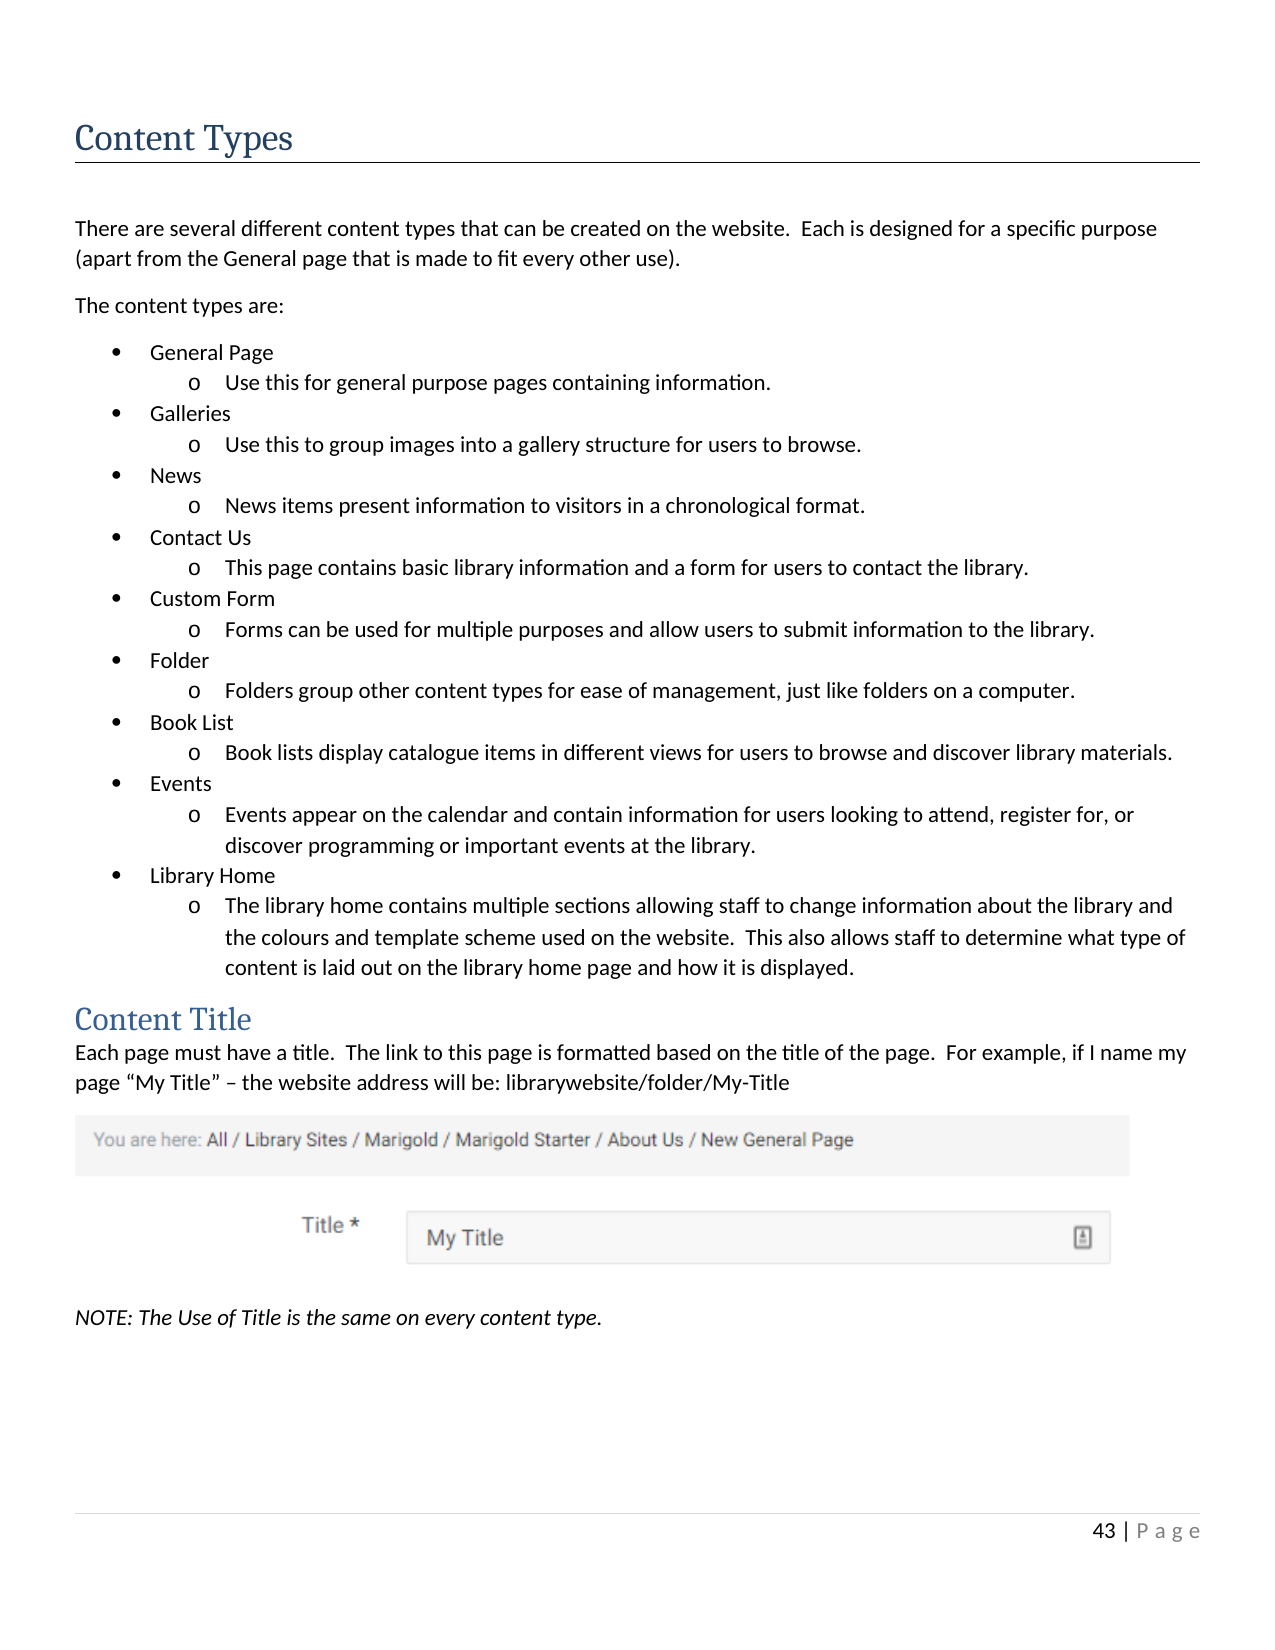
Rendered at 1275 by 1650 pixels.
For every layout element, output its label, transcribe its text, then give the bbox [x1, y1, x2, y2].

list Custom Form [112, 584, 1200, 613]
list Folders group other content types for ease of management, just like folders on a computer. [187, 676, 1200, 706]
list News [112, 461, 1200, 489]
picture [75, 1115, 1130, 1285]
list This page contains basic library information and a form for users to contact the library. [187, 553, 1200, 582]
subtitle Content Title [75, 1000, 1200, 1038]
subtitle Content Types [75, 117, 1200, 162]
list Contact Us [112, 523, 1200, 551]
text Each page must have a title. The link to this page is formatted based on the title of the page. For example, if I name my page “My Title” – the website address will be: librarywebsite/folder/My-Title [75, 1038, 1200, 1097]
text The content types are: [75, 291, 1200, 319]
list Use this to group images into a gallery structure for users to browse. [187, 430, 1200, 459]
text There are several different content types that can be created on the website. Each is designed for a specific purpose (apart from the General page that is made to fit every other use). [75, 214, 1200, 272]
list Forms can be used for multiple purposes and allow users to submit information to the library. [187, 615, 1200, 644]
list General Page [112, 338, 1200, 366]
list Events appear on the calendar and contain information for users looking to attend, register for, or discover programming or important events at the library. [187, 800, 1200, 859]
list Book List [112, 708, 1200, 736]
list Galleries [112, 399, 1200, 428]
list Events [112, 769, 1200, 798]
list Library Home [112, 861, 1200, 889]
list Book lists display catalogue items in different views for users to browse and discover library materials. [187, 738, 1200, 767]
text NOTE: The Use of Title is the same on every content type. [75, 1303, 1200, 1331]
list News items present information to visitors in a chronological format. [187, 491, 1200, 521]
list Folder [112, 646, 1200, 674]
list Use this for general purpose pages containing information. [187, 368, 1200, 397]
list The library home contains multiple sections allowing staff to change information about the library and the colours and template scheme used on the website. This also allows staff to determine what type of content is laid out on the library home page and how it is displayed. [187, 892, 1200, 981]
